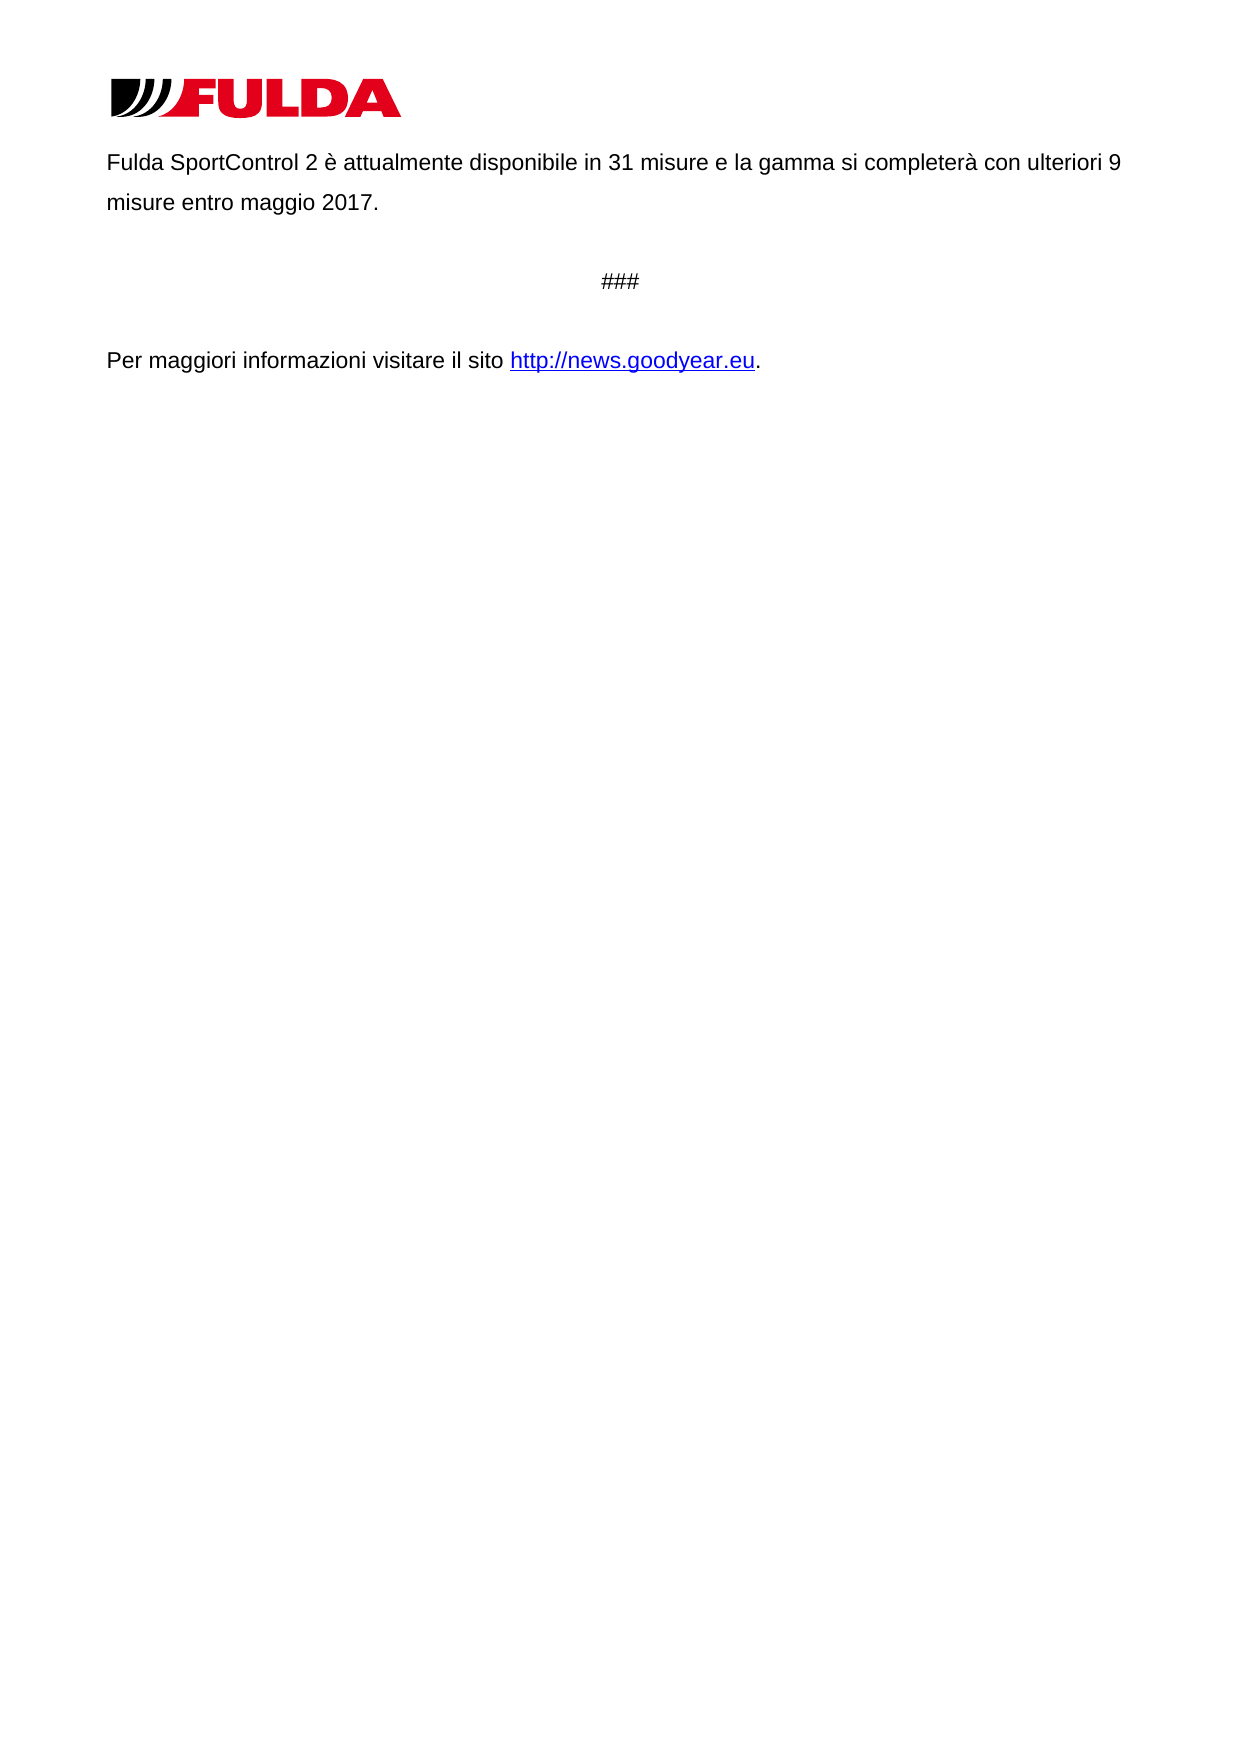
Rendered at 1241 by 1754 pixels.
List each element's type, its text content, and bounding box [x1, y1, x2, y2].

text Per maggiori informazioni visitare il sito http://news.goodyear.eu. [106, 347, 1134, 373]
text Fulda SportControl 2 è attualmente disponibile in 31 misure e la gamma si completerà con ulteriori 9 misure entro maggio 2017. [106, 149, 1134, 215]
text ### [106, 268, 1134, 294]
